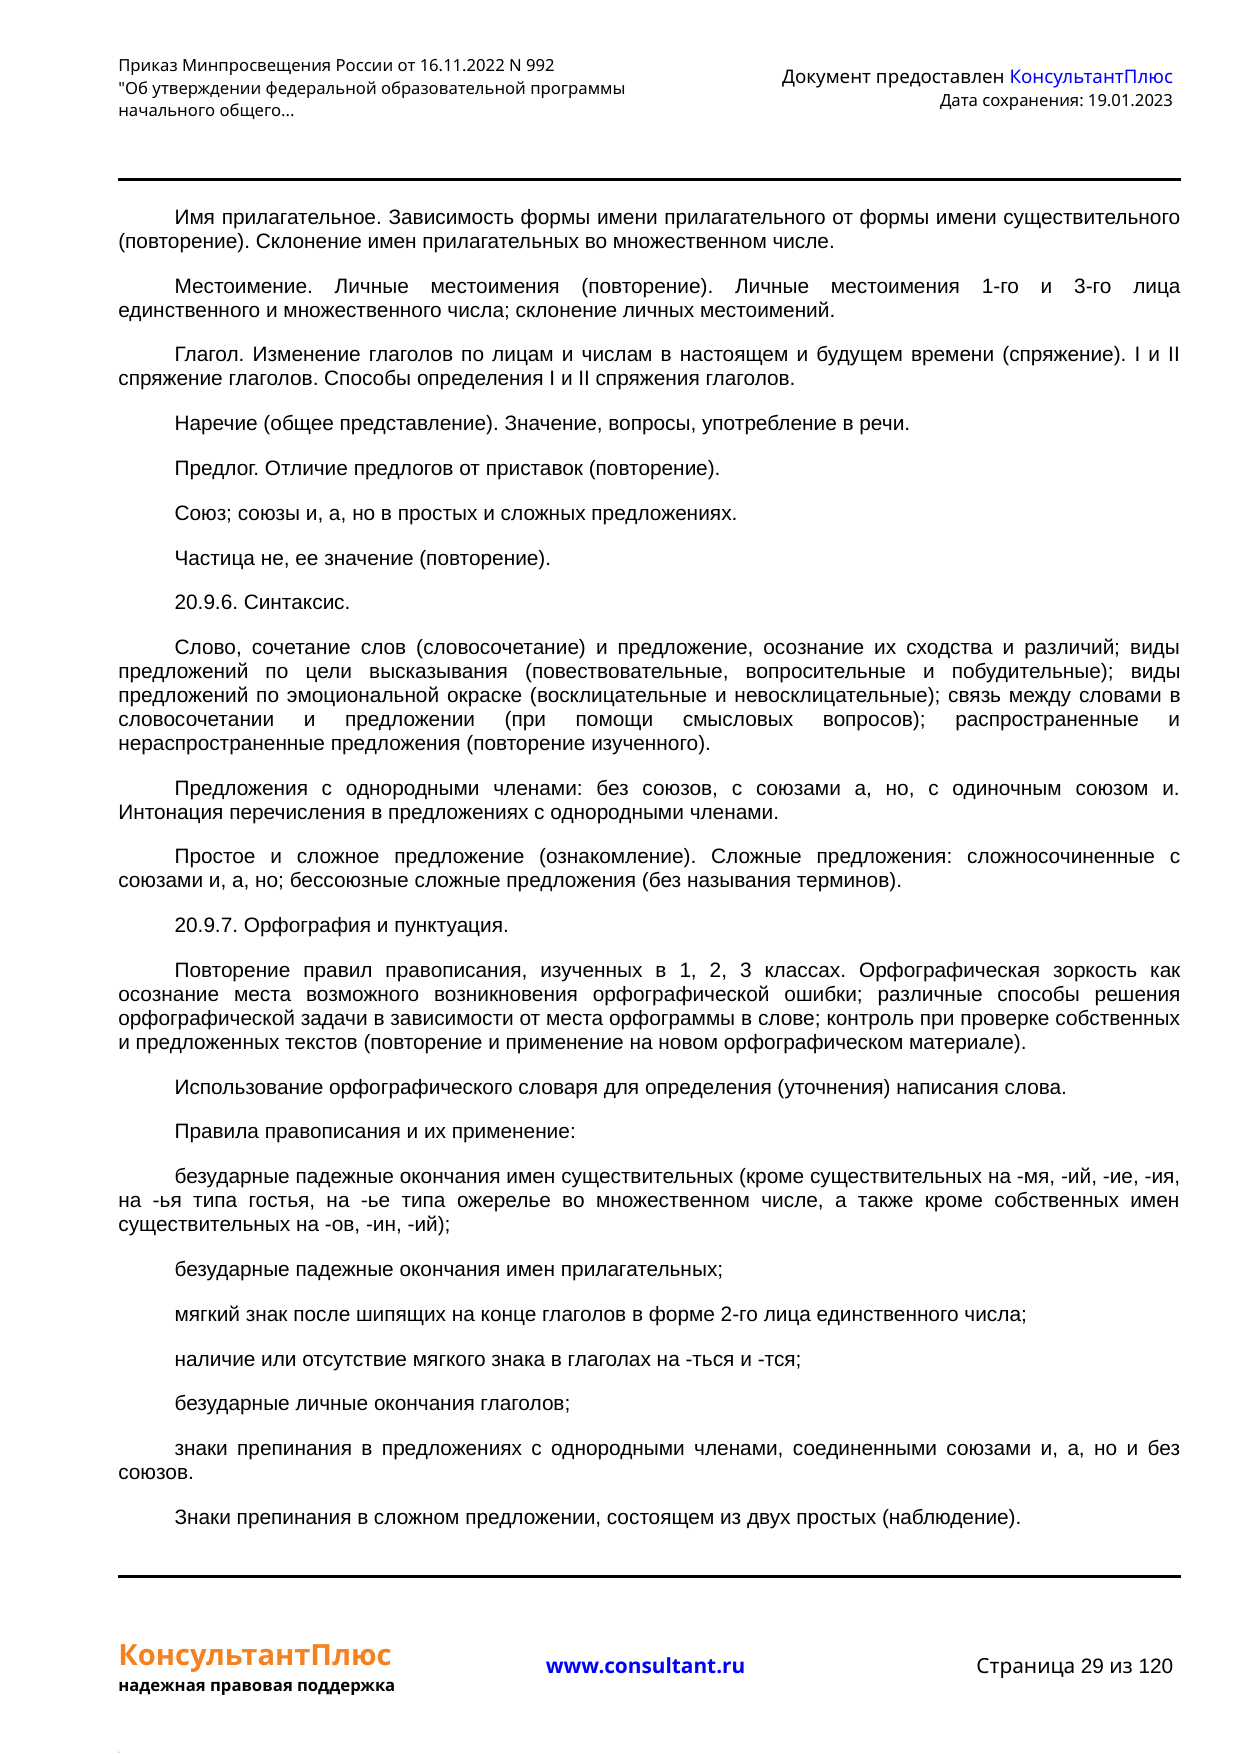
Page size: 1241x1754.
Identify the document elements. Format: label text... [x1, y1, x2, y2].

text Частица не, ее значение (повторение). [118, 545, 1181, 569]
text Союз; союзы и, а, но в простых и сложных предложениях. [118, 501, 1181, 524]
text Знаки препинания в сложном предложении, состоящем из двух простых (наблюдение). [118, 1505, 1181, 1529]
text Повторение правил правописания, изученных в 1, 2, 3 классах. Орфографическая зоркость как осознание места возможного возникновения орфографической ошибки; различные способы решения орфографической задачи в зависимости от места орфограммы в слове; контроль при проверке собственных и предложенных текстов (повторение и применение на новом орфографическом материале). [118, 958, 1181, 1054]
text Наречие (общее представление). Значение, вопросы, употребление в речи. [118, 411, 1181, 435]
text Простое и сложное предложение (ознакомление). Сложные предложения: сложносочиненные с союзами и, а, но; бессоюзные сложные предложения (без называния терминов). [118, 844, 1181, 892]
text безударные падежные окончания имен существительных (кроме существительных на -мя, -ий, -ие, -ия, на -ья типа гостья, на -ье типа ожерелье во множественном числе, а также кроме собственных имен существительных на -ов, -ин, -ий); [118, 1164, 1181, 1236]
text безударные личные окончания глаголов; [118, 1391, 1181, 1415]
text 20.9.6. Синтаксис. [118, 590, 1181, 614]
text Предлог. Отличие предлогов от приставок (повторение). [118, 456, 1181, 480]
text знаки препинания в предложениях с однородными членами, соединенными союзами и, а, но и без союзов. [118, 1436, 1181, 1484]
text Местоимение. Личные местоимения (повторение). Личные местоимения 1-го и 3-го лица единственного и множественного числа; склонение личных местоимений. [118, 273, 1181, 321]
text Правила правописания и их применение: [118, 1119, 1181, 1143]
text безударные падежные окончания имен прилагательных; [118, 1257, 1181, 1281]
text Предложения с однородными членами: без союзов, с союзами а, но, с одиночным союзом и. Интонация перечисления в предложениях с однородными членами. [118, 776, 1181, 823]
text наличие или отсутствие мягкого знака в глаголах на -ться и -тся; [118, 1346, 1181, 1370]
text Слово, сочетание слов (словосочетание) и предложение, осознание их сходства и различий; виды предложений по цели высказывания (повествовательные, вопросительные и побудительные); виды предложений по эмоциональной окраске (восклицательные и невосклицательные); связь между словами в словосочетании и предложении (при помощи смысловых вопросов); распространенные и нераспространенные предложения (повторение изученного). [118, 635, 1181, 755]
text Имя прилагательное. Зависимость формы имени прилагательного от формы имени существительного (повторение). Склонение имен прилагательных во множественном числе. [118, 205, 1181, 253]
text мягкий знак после шипящих на конце глаголов в форме 2-го лица единственного числа; [118, 1302, 1181, 1326]
text Глагол. Изменение глаголов по лицам и числам в настоящем и будущем времени (спряжение). I и II спряжение глаголов. Способы определения I и II спряжения глаголов. [118, 342, 1181, 390]
text 20.9.7. Орфография и пунктуация. [118, 913, 1181, 937]
text Использование орфографического словаря для определения (уточнения) написания слова. [118, 1074, 1181, 1098]
